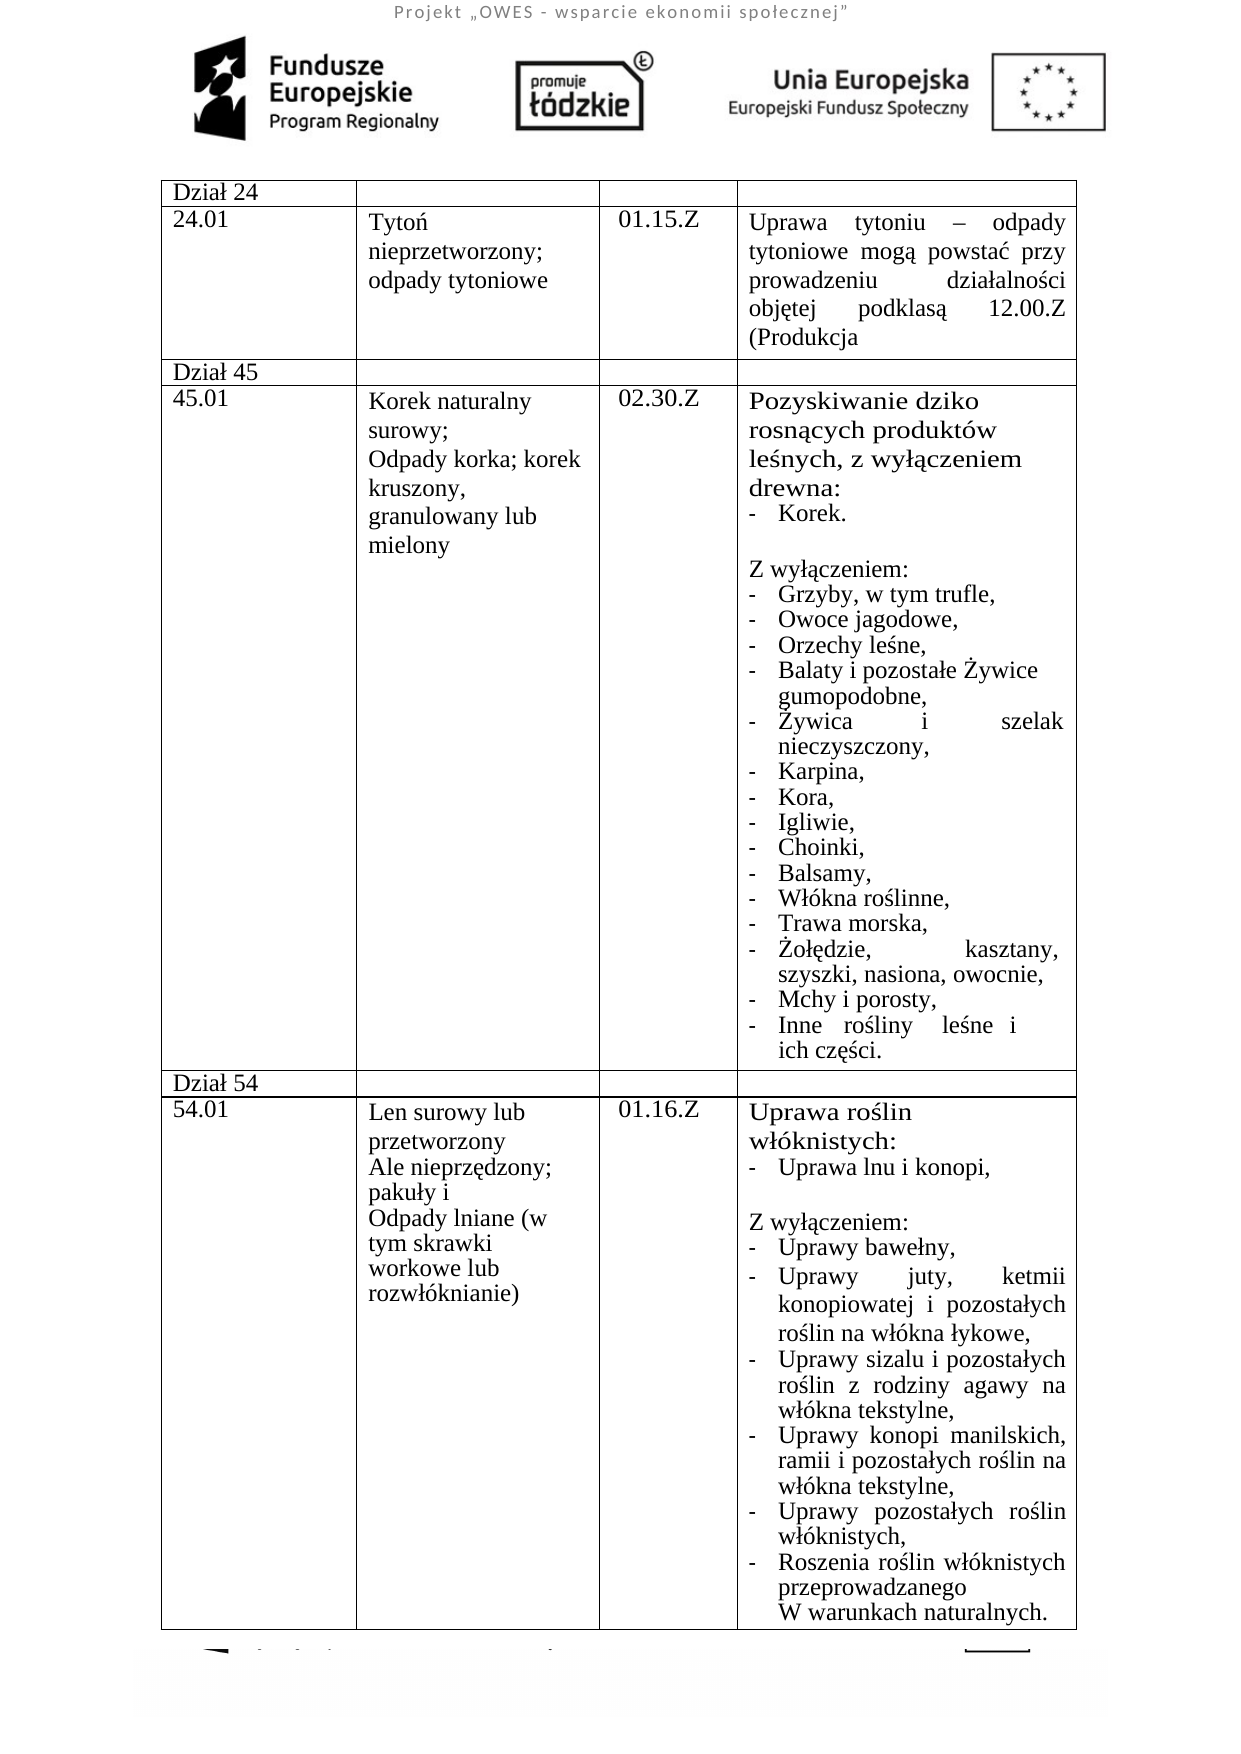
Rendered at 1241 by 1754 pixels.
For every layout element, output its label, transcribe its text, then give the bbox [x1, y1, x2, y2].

picture [133, 1649, 1109, 1717]
table_cell Tytoń nieprzetworzony; odpady tytoniowe [357, 207, 599, 359]
table_cell 24.01 [162, 207, 356, 359]
table_cell Len surowy lub przetworzony Ale nieprzędzony; pakuły i Odpady lniane (w tym skrawki workowe lub rozwłóknianie) [357, 1098, 599, 1629]
table_cell Dział 45 [162, 360, 356, 385]
table_cell Pozyskiwanie dziko rosnących produktów leśnych, z wyłączeniem drewna: Korek. Z wyłączeniem: Grzyby, w tym trufle, Owoce jagodowe, Orzechy leśne, Balaty i pozostałe Żywice gumopodobne, Żywica i szelak nieczyszczony, Karpina, Kora, Igliwie, Choinki, Balsamy, Włókna roślinne, Trawa morska, Żołędzie, kasztany, szyszki, nasiona, owocnie, Mchy i porosty, Inne rośliny leśne i ich części. [738, 386, 1076, 1070]
table_cell 01.15.Z [600, 207, 737, 359]
table_cell 54.01 [162, 1098, 356, 1629]
table_cell Uprawa roślin włóknistych: Uprawa lnu i konopi, Z wyłączeniem: Uprawy bawełny, Uprawy juty, ketmii konopiowatej i pozostałych roślin na włókna łykowe, Uprawy sizalu i pozostałych roślin z rodziny agawy na włókna tekstylne, Uprawy konopi manilskich, ramii i pozostałych roślin na włókna tekstylne, Uprawy pozostałych roślin włóknistych, Roszenia roślin włóknistych przeprowadzanego W warunkach naturalnych. [738, 1098, 1076, 1629]
table_header [357, 181, 599, 206]
table_cell [600, 360, 737, 385]
table_header [738, 181, 1076, 206]
picture [175, 0, 1121, 180]
table_cell [738, 360, 1076, 385]
table_cell 02.30.Z [600, 386, 737, 1070]
table_cell [600, 1071, 737, 1096]
table_header [600, 181, 737, 206]
table_cell [357, 1071, 599, 1096]
table_cell Korek naturalny surowy; Odpady korka; korek kruszony, granulowany lub mielony [357, 386, 599, 1070]
table_cell Dział 54 [162, 1071, 356, 1096]
table_cell [738, 1071, 1076, 1096]
table_cell 45.01 [162, 386, 356, 1070]
table_cell [357, 360, 599, 385]
table_header Dział 24 [162, 181, 356, 206]
table_cell Uprawa tytoniu – odpady tytoniowe mogą powstać przy prowadzeniu działalności objętej podklasą 12.00.Z (Produkcja wyrobów tytoniowych). [738, 207, 1076, 359]
table_cell 01.16.Z [600, 1098, 737, 1629]
